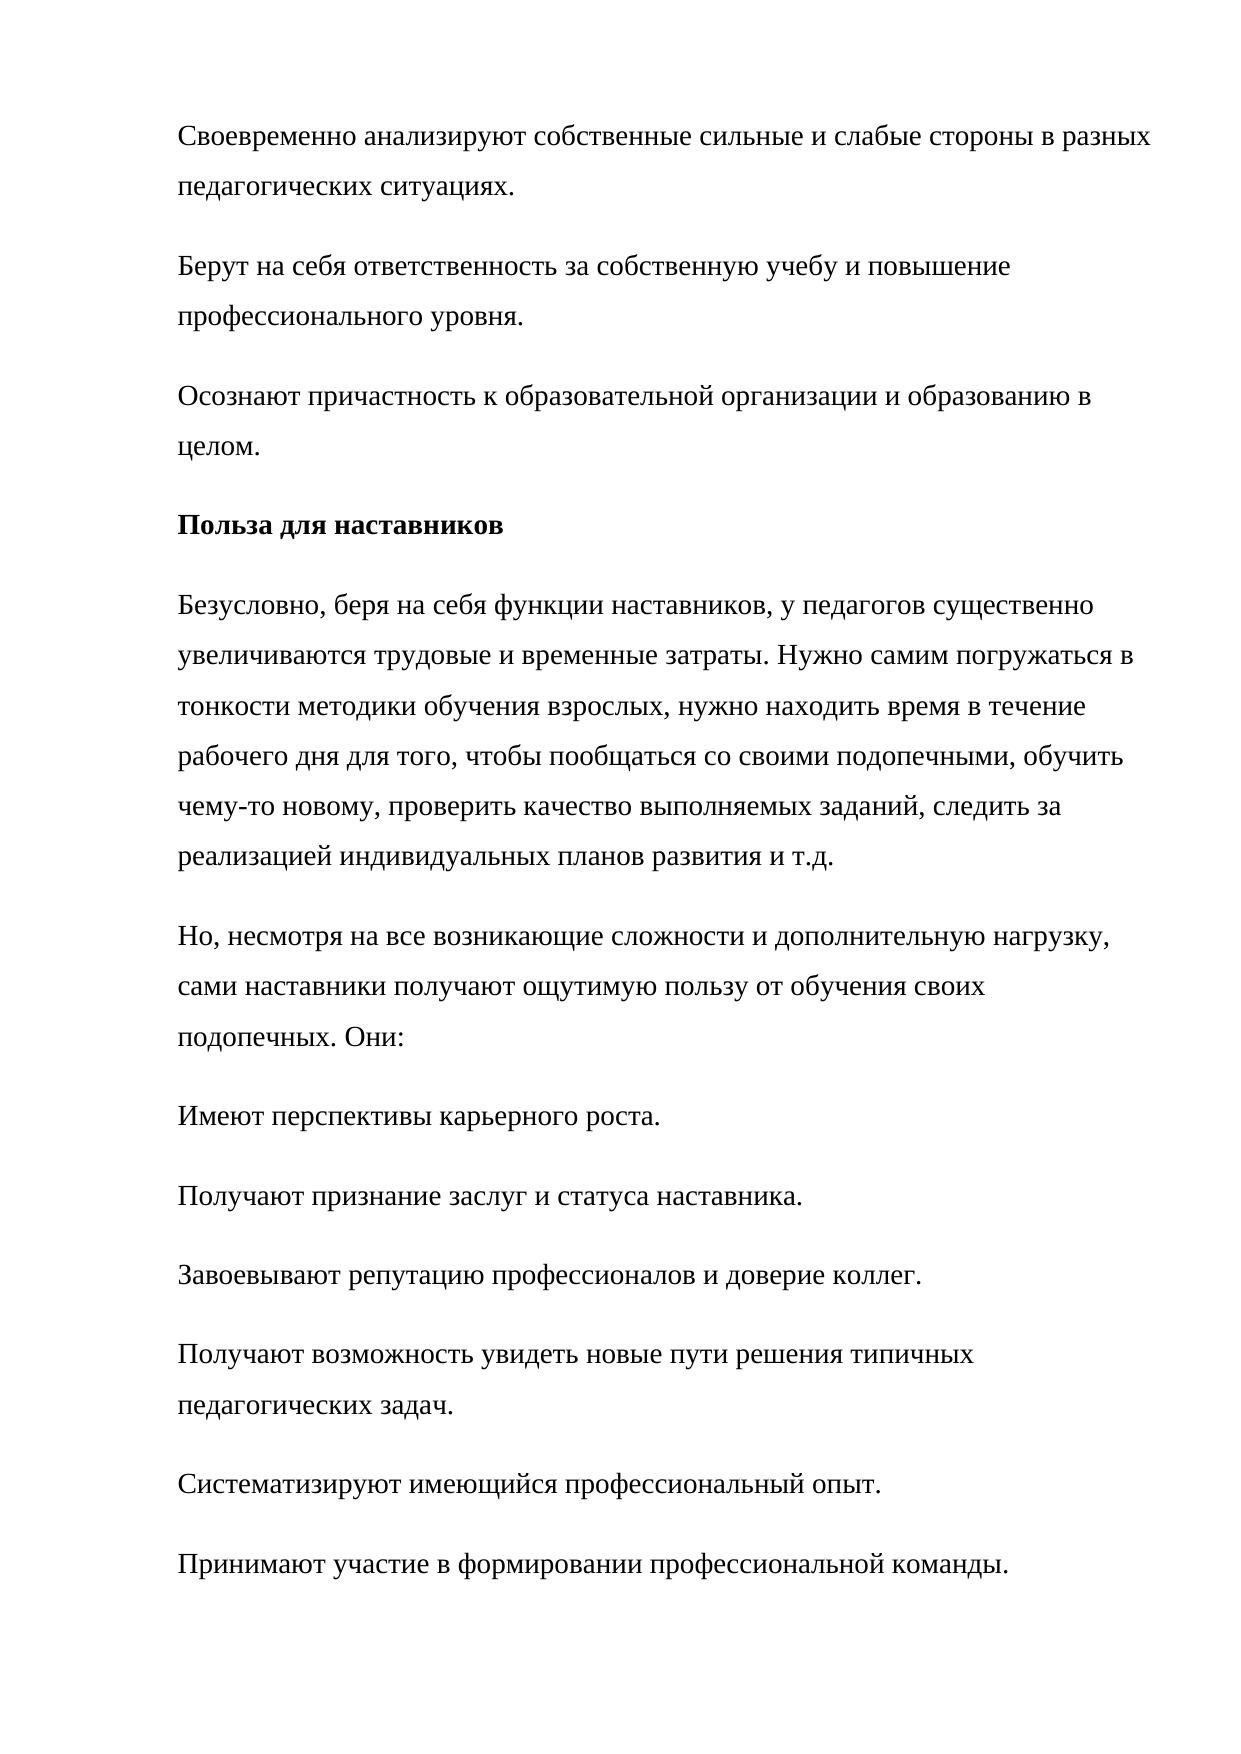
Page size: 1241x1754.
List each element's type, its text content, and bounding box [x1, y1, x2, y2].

text Завоевывают репутацию профессионалов и доверие коллег. [177, 1257, 1152, 1291]
text Своевременно анализируют собственные сильные и слабые стороны в разных педагогических ситуациях. [177, 118, 1152, 202]
text Безусловно, беря на себя функции наставников, у педагогов существенно увеличиваются трудовые и временные затраты. Нужно самим погружаться в тонкости методики обучения взрослых, нужно находить время в течение рабочего дня для того, чтобы пообщаться со своими подопечными, обучить чему-то новому, проверить качество выполняемых заданий, следить за реализацией индивидуальных планов развития и т.д. [177, 587, 1152, 872]
text Систематизируют имеющийся профессиональный опыт. [177, 1466, 1152, 1500]
text Получают возможность увидеть новые пути решения типичных педагогических задач. [177, 1337, 1152, 1420]
text Но, несмотря на все возникающие сложности и дополнительную нагрузку, сами наставники получают ощутимую пользу от обучения своих подопечных. Они: [177, 918, 1152, 1052]
text Берут на себя ответственность за собственную учебу и повышение профессионального уровня. [177, 248, 1152, 332]
text Получают признание заслуг и статуса наставника. [177, 1178, 1152, 1211]
text Польза для наставников [177, 507, 1152, 541]
text Осознают причастность к образовательной организации и образованию в целом. [177, 378, 1152, 462]
text Имеют перспективы карьерного роста. [177, 1098, 1152, 1132]
text Принимают участие в формировании профессиональной команды. [177, 1546, 1152, 1579]
